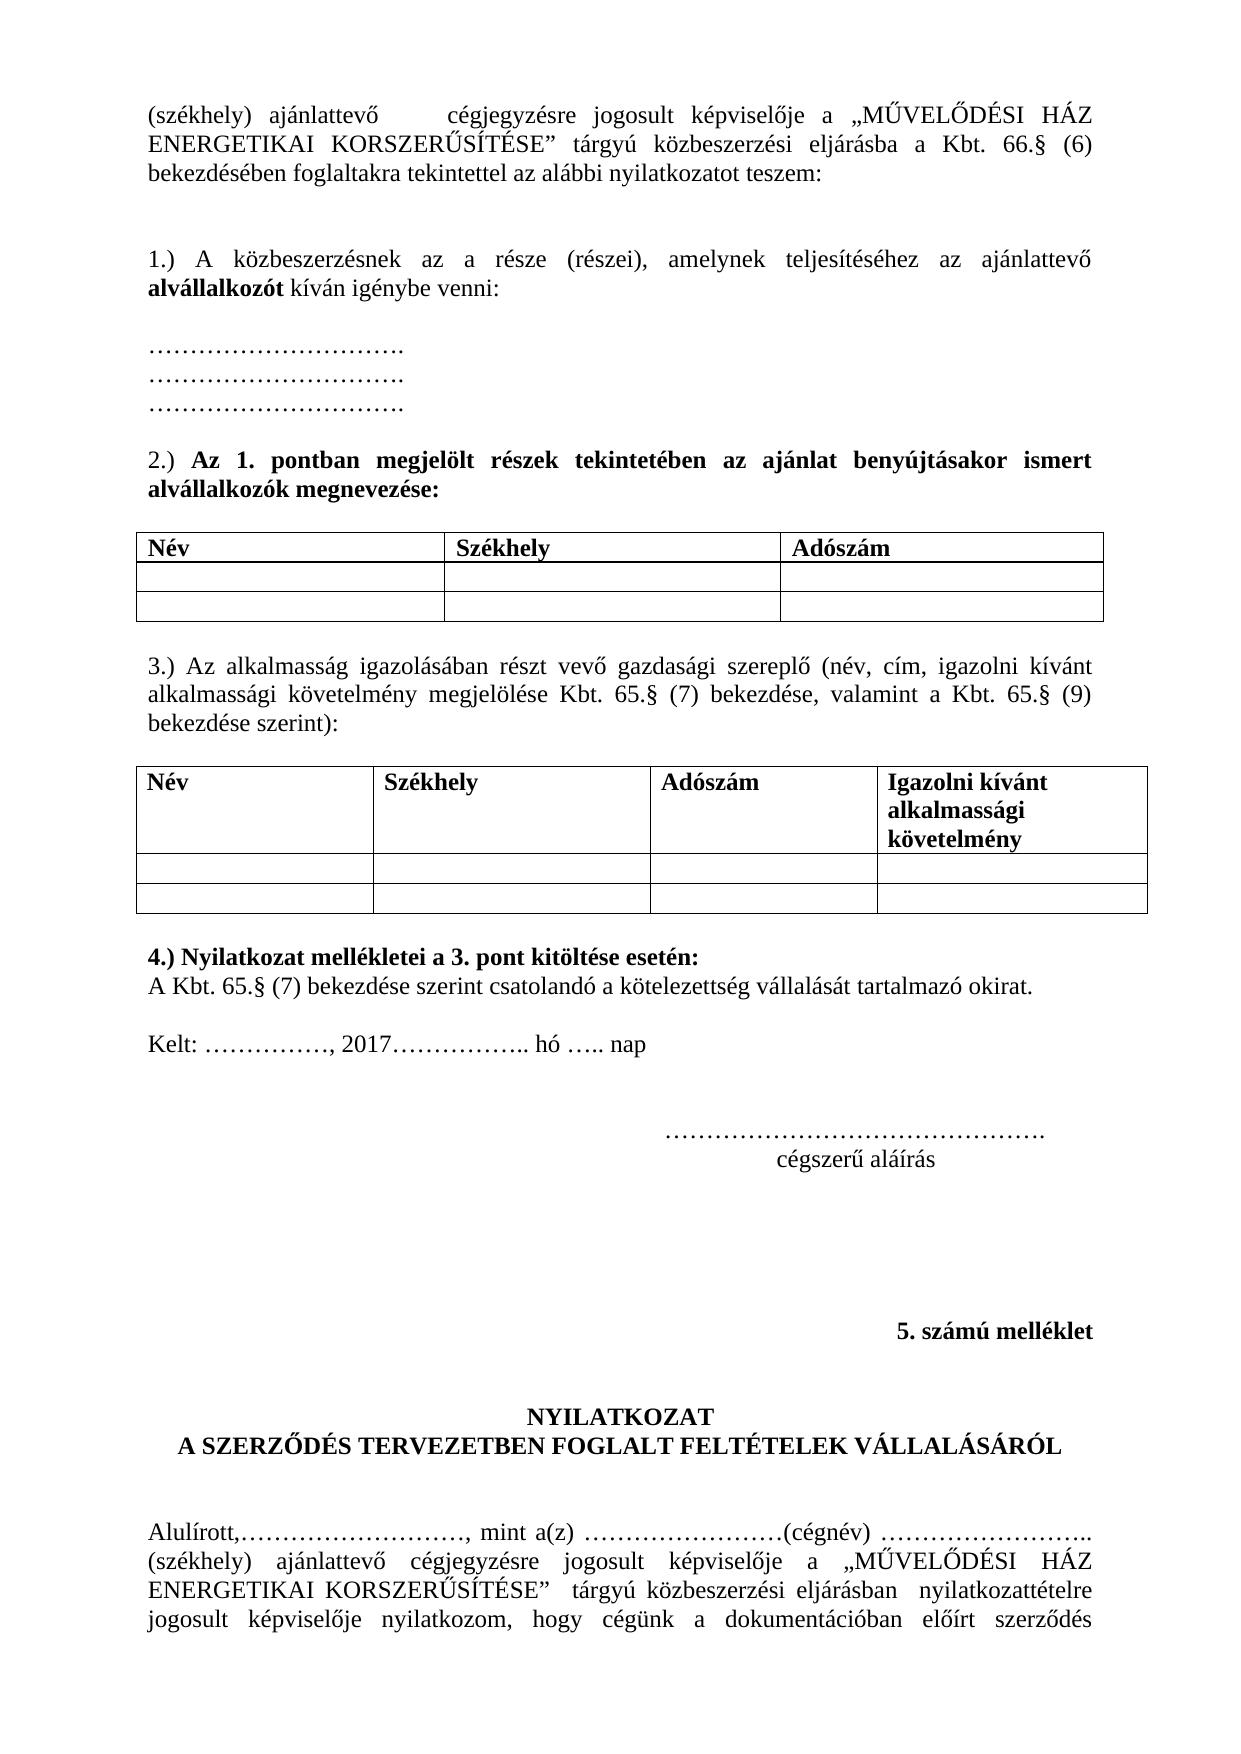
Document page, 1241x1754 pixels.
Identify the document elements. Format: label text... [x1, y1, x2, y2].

table_cell [445, 563, 780, 591]
table_header Székhely [445, 533, 780, 561]
table_cell [781, 563, 1103, 591]
text …………………………. [148, 330, 1093, 359]
table_cell [137, 563, 444, 591]
table_cell [137, 884, 373, 913]
text 1.) A közbeszerzésnek az a része (részei), amelynek teljesítéséhez az ajánlattevő alvállalkozót kíván igénybe venni: [148, 244, 1093, 302]
table_header Igazolni kívánt alkalmassági követelmény [878, 767, 1147, 853]
table_header Név [137, 767, 373, 853]
text ………………………………………. [664, 1115, 1093, 1144]
text cégszerű aláírás [664, 1144, 1093, 1172]
table_header Adószám [781, 533, 1103, 561]
subtitle A SZERZŐDÉS TERVEZETBEN FOGLALT FELTÉTELEK VÁLLALÁSÁRÓL [148, 1431, 1093, 1460]
text …………………………. [148, 388, 1093, 417]
subtitle NYILATKOZAT [148, 1402, 1093, 1431]
table_cell [445, 592, 780, 621]
table_cell [137, 592, 444, 621]
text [148, 100, 1093, 187]
table_cell [374, 854, 650, 883]
table_cell [374, 884, 650, 913]
text Kelt: ……………, 2017…………….. hó ….. nap [148, 1029, 1093, 1057]
table_cell [137, 854, 373, 883]
table_cell [878, 884, 1147, 913]
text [148, 1517, 1093, 1632]
subtitle 5. számú melléklet [148, 1316, 1093, 1345]
table_header Székhely [374, 767, 650, 853]
title A Kbt. 65.§ (7) bekezdése szerint csatolandó a kötelezettség vállalását tartalmazó okirat. [148, 971, 1093, 1000]
table_header Adószám [651, 767, 877, 853]
table_cell [781, 592, 1103, 621]
text 2.) Az 1. pontban megjelölt részek tekintetében az ajánlat benyújtásakor ismert alvállalkozók megnevezése: [148, 445, 1093, 503]
title 4.) Nyilatkozat mellékletei a 3. pont kitöltése esetén: [148, 942, 1093, 971]
table_cell [878, 854, 1147, 883]
text …………………………. [148, 359, 1093, 388]
table_header Név [137, 533, 444, 561]
table_cell [651, 884, 877, 913]
text 3.) Az alkalmasság igazolásában részt vevő gazdasági szereplő (név, cím, igazolni kívánt alkalmassági követelmény megjelölése Kbt. 65.§ (7) bekezdése, valamint a Kbt. 65.§ (9) bekezdése szerint): [148, 651, 1093, 737]
table_cell [651, 854, 877, 883]
